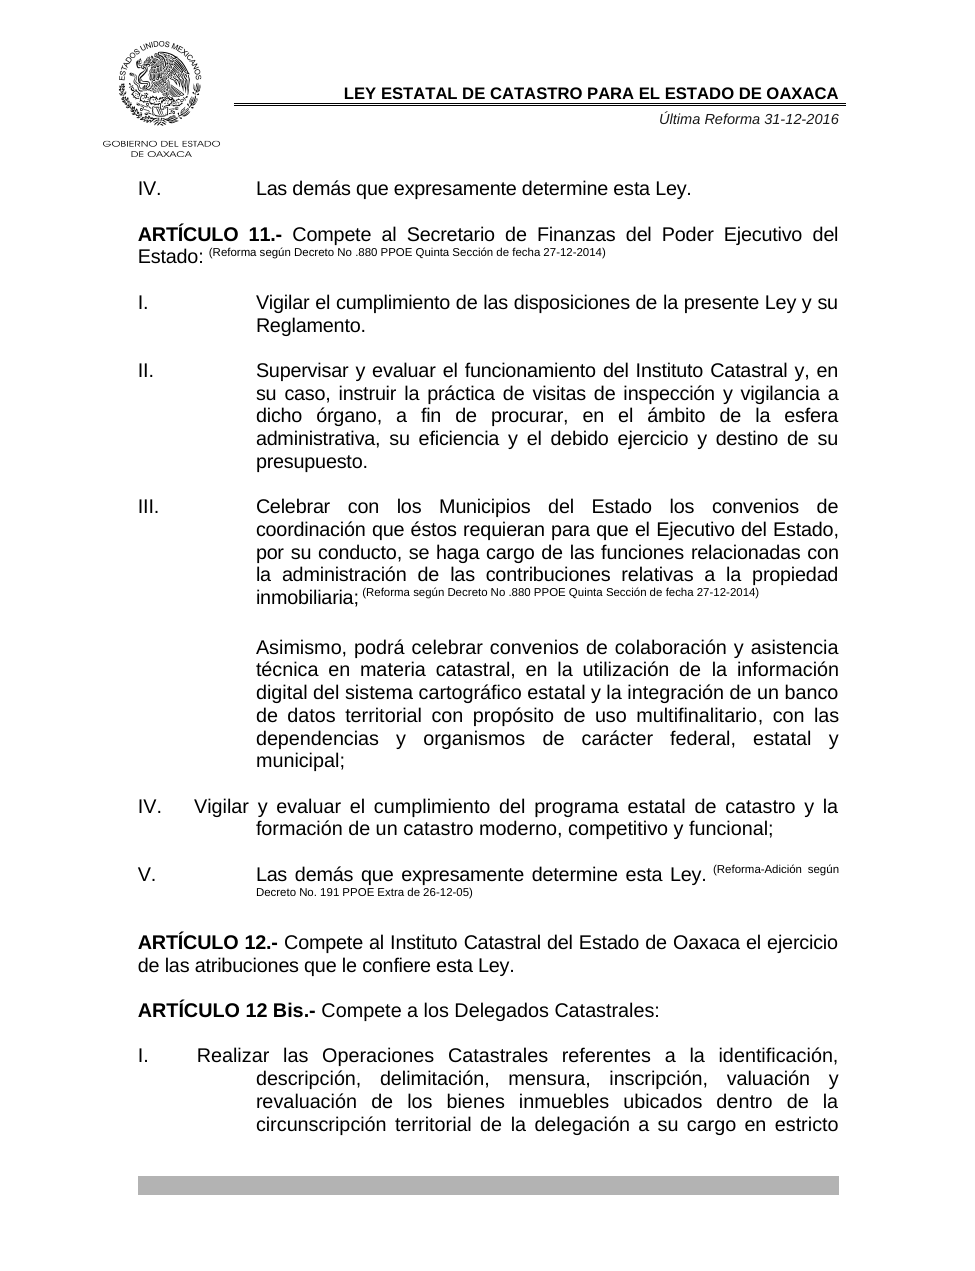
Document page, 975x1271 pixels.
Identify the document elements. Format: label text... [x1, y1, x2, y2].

text ARTÍCULO 11.- Compete al Secretario de Finanzas del Poder Ejecutivo del Estado: (Reforma según Decreto No .880 PPOE Quinta Sección de fecha 27-12-2014) [138, 223, 839, 268]
text IV. Las demás que expresamente determine esta Ley. [138, 177, 839, 200]
list Vigilar y evaluar el cumplimiento del programa estatal de catastro y la formación de un catastro moderno, competitivo y funcional; [138, 794, 839, 840]
text ARTÍCULO 12 Bis.- Compete a los Delegados Catastrales: [138, 999, 839, 1022]
text I. Vigilar el cumplimiento de las disposiciones de la presente Ley y su Reglamento. [138, 291, 839, 336]
text II. Supervisar y evaluar el funcionamiento del Instituto Catastral y, en su caso, instruir la práctica de visitas de inspección y vigilancia a dicho órgano, a fin de procurar, en el ámbito de la esfera administrativa, su eficiencia y el debido ejercicio y destino de su presupuesto. [138, 359, 839, 472]
text III. Celebrar con los Municipios del Estado los convenios de coordinación que éstos requieran para que el Ejecutivo del Estado, por su conducto, se haga cargo de las funciones relacionadas con la administración de las contribuciones relativas a la propiedad inmobiliaria; (Reforma según Decreto No .880 PPOE Quinta Sección de fecha 27-12-2014) [138, 495, 839, 609]
text ARTÍCULO 12.- Compete al Instituto Catastral del Estado de Oaxaca el ejercicio de las atribuciones que le confiere esta Ley. [138, 931, 839, 976]
picture [100, 38, 223, 160]
text Asimismo, podrá celebrar convenios de colaboración y asistencia técnica en materia catastral, en la utilización de la información digital del sistema cartográfico estatal y la integración de un banco de datos territorial con propósito de uso multifinalitario, con las dependencias y organismos de carácter federal, estatal y municipal; [138, 636, 839, 772]
text V. Las demás que expresamente determine esta Ley. (Reforma-Adición según Decreto No. 191 PPOE Extra de 26-12-05) [138, 863, 839, 908]
